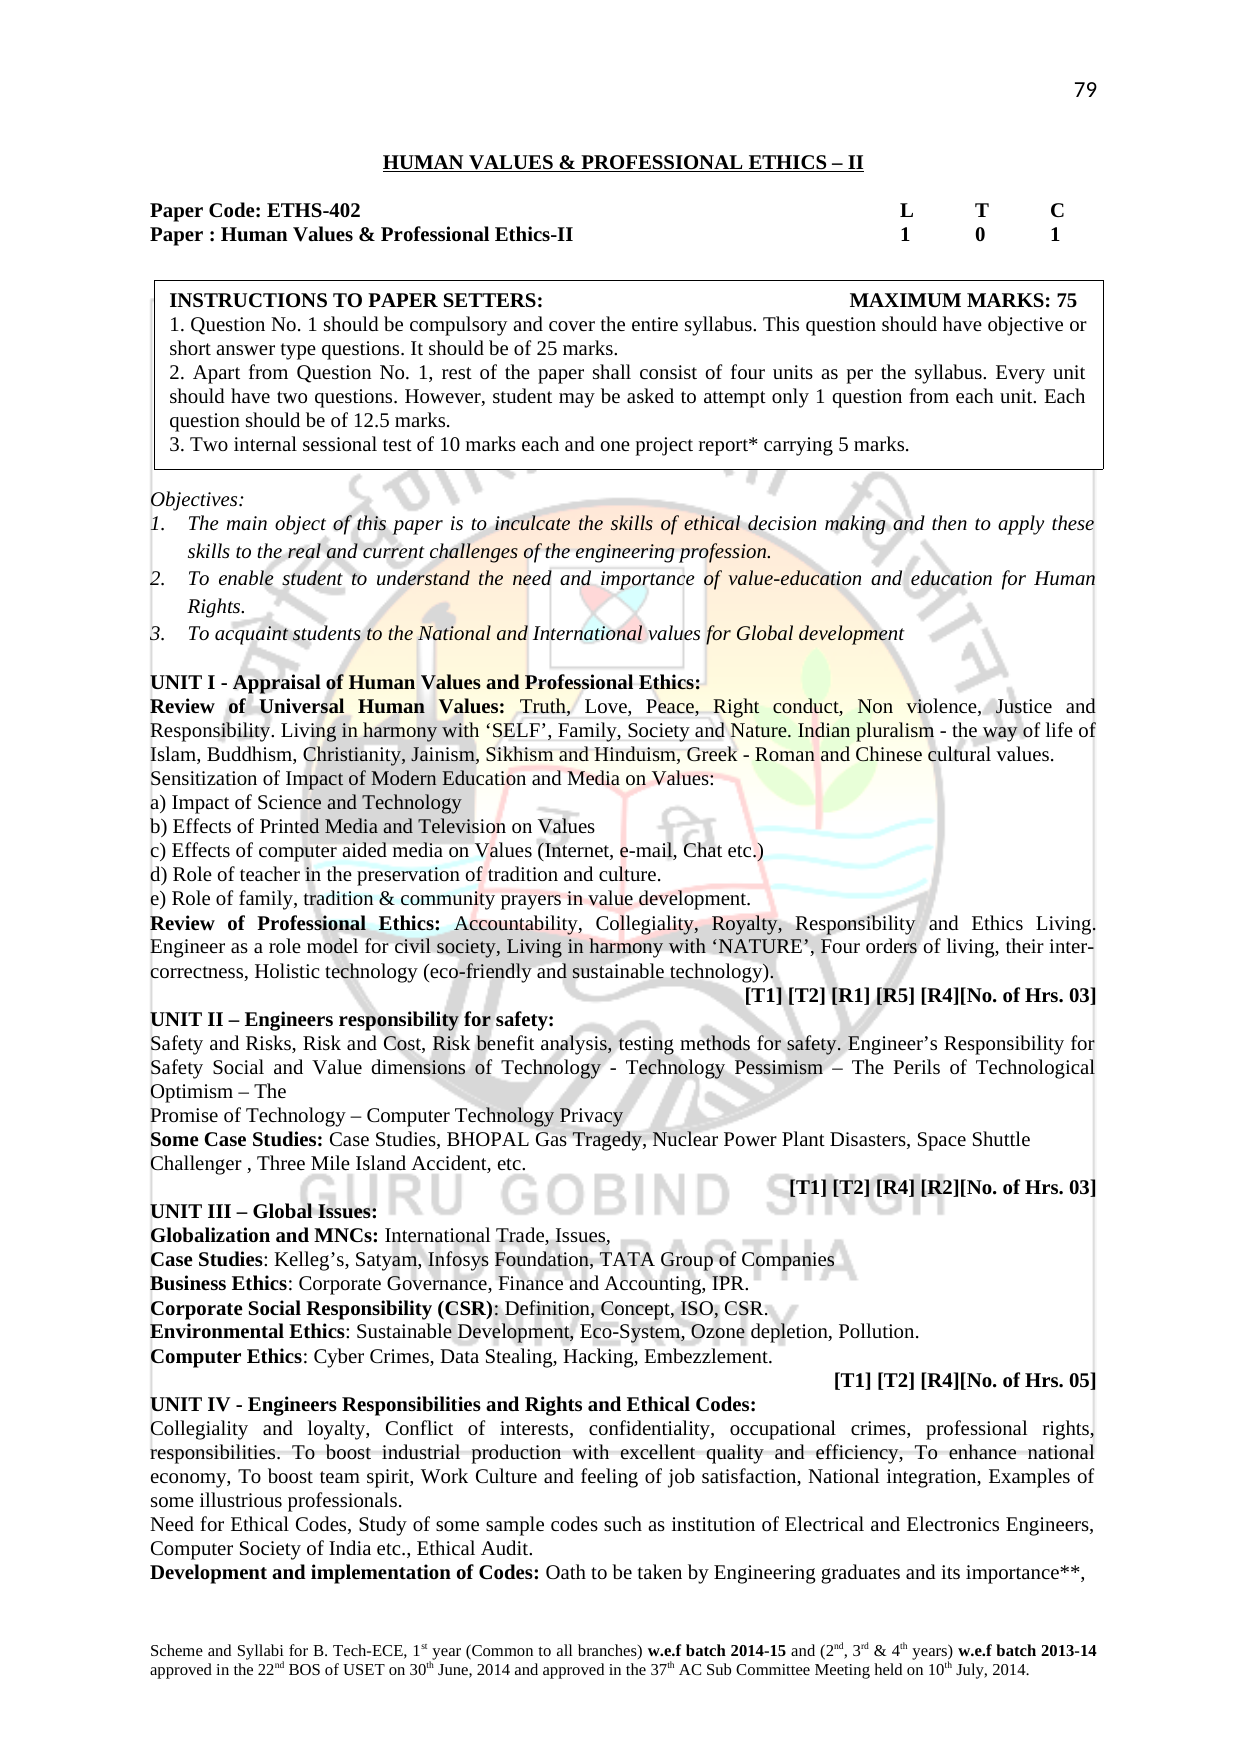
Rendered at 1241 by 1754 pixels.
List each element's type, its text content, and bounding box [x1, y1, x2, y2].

text UNIT I - Appraisal of Human Values and Professional Ethics: [150, 670, 1097, 694]
text c) Effects of computer aided media on Values (Internet, e-mail, Chat etc.) [150, 838, 1097, 862]
text Objectives: [150, 487, 1097, 511]
text Collegiality and loyalty, Conflict of interests, confidentiality, occupational crimes, professional rights, responsibilities. To boost industrial production with excellent quality and efficiency, To enhance national economy, To boost team spirit, Work Culture and feeling of job satisfaction, National integration, Examples of some illustrious professionals. [150, 1416, 1097, 1512]
text Computer Ethics: Cyber Crimes, Data Stealing, Hacking, Embezzlement. [150, 1343, 1097, 1368]
text [T1] [T2] [R4][No. of Hrs. 05] [150, 1368, 1097, 1392]
text UNIT IV - Engineers Responsibilities and Rights and Ethical Codes: [150, 1392, 1097, 1416]
text Paper : Human Values & Professional Ethics-II 1 0 1 [150, 222, 1097, 246]
text e) Role of family, tradition & community prayers in value development. [150, 886, 1097, 910]
text Paper Code: ETHS-402 L T C [150, 198, 1097, 222]
text a) Impact of Science and Technology [150, 790, 1097, 814]
text Some Case Studies: Case Studies, BHOPAL Gas Tragedy, Nuclear Power Plant Disasters, Space Shuttle Challenger , Three Mile Island Accident, etc. [150, 1127, 1097, 1175]
list To acquaint students to the National and International values for Global development [150, 621, 1097, 645]
text Case Studies: Kelleg’s, Satyam, Infosys Foundation, TATA Group of Companies [150, 1247, 1097, 1271]
list To enable student to understand the need and importance of value-education and education for Human Rights. [150, 566, 1097, 618]
text Need for Ethical Codes, Study of some sample codes such as institution of Electrical and Electronics Engineers, Computer Society of India etc., Ethical Audit. [150, 1512, 1097, 1560]
text Development and implementation of Codes: Oath to be taken by Engineering graduates and its importance**, [150, 1560, 1097, 1584]
text Review of Universal Human Values: Truth, Love, Peace, Right conduct, Non violence, Justice and Responsibility. Living in harmony with ‘SELF’, Family, Society and Nature. Indian pluralism - the way of life of Islam, Buddhism, Christianity, Jainism, Sikhism and Hinduism, Greek - Roman and Chinese cultural values. [150, 694, 1097, 766]
text d) Role of teacher in the preservation of tradition and culture. [150, 862, 1097, 886]
text Environmental Ethics: Sustainable Development, Eco-System, Ozone depletion, Pollution. [150, 1319, 1097, 1343]
text Corporate Social Responsibility (CSR): Definition, Concept, ISO, CSR. [150, 1295, 1097, 1319]
text b) Effects of Printed Media and Television on Values [150, 814, 1097, 838]
list The main object of this paper is to inculcate the skills of ethical decision making and then to apply these skills to the real and current challenges of the engineering profession. [150, 511, 1097, 563]
text Promise of Technology – Computer Technology Privacy [150, 1103, 1097, 1127]
text Business Ethics: Corporate Governance, Finance and Accounting, IPR. [150, 1271, 1097, 1295]
text [T1] [T2] [R4] [R2][No. of Hrs. 03] [150, 1175, 1097, 1199]
text Globalization and MNCs: International Trade, Issues, [150, 1223, 1097, 1247]
text HUMAN VALUES & PROFESSIONAL ETHICS – II [150, 150, 1097, 174]
text UNIT III – Global Issues: [150, 1199, 1097, 1223]
text Sensitization of Impact of Modern Education and Media on Values: [150, 766, 1097, 790]
text Review of Professional Ethics: Accountability, Collegiality, Royalty, Responsibility and Ethics Living. Engineer as a role model for civil society, Living in harmony with ‘NATURE’, Four orders of living, their inter-correctness, Holistic technology (eco-friendly and sustainable technology). [150, 910, 1097, 983]
text UNIT II – Engineers responsibility for safety: [150, 1007, 1097, 1031]
text Safety and Risks, Risk and Cost, Risk benefit analysis, testing methods for safety. Engineer’s Responsibility for Safety Social and Value dimensions of Technology - Technology Pessimism – The Perils of Technological Optimism – The [150, 1031, 1097, 1103]
text [T1] [T2] [R1] [R5] [R4][No. of Hrs. 03] [150, 983, 1097, 1007]
